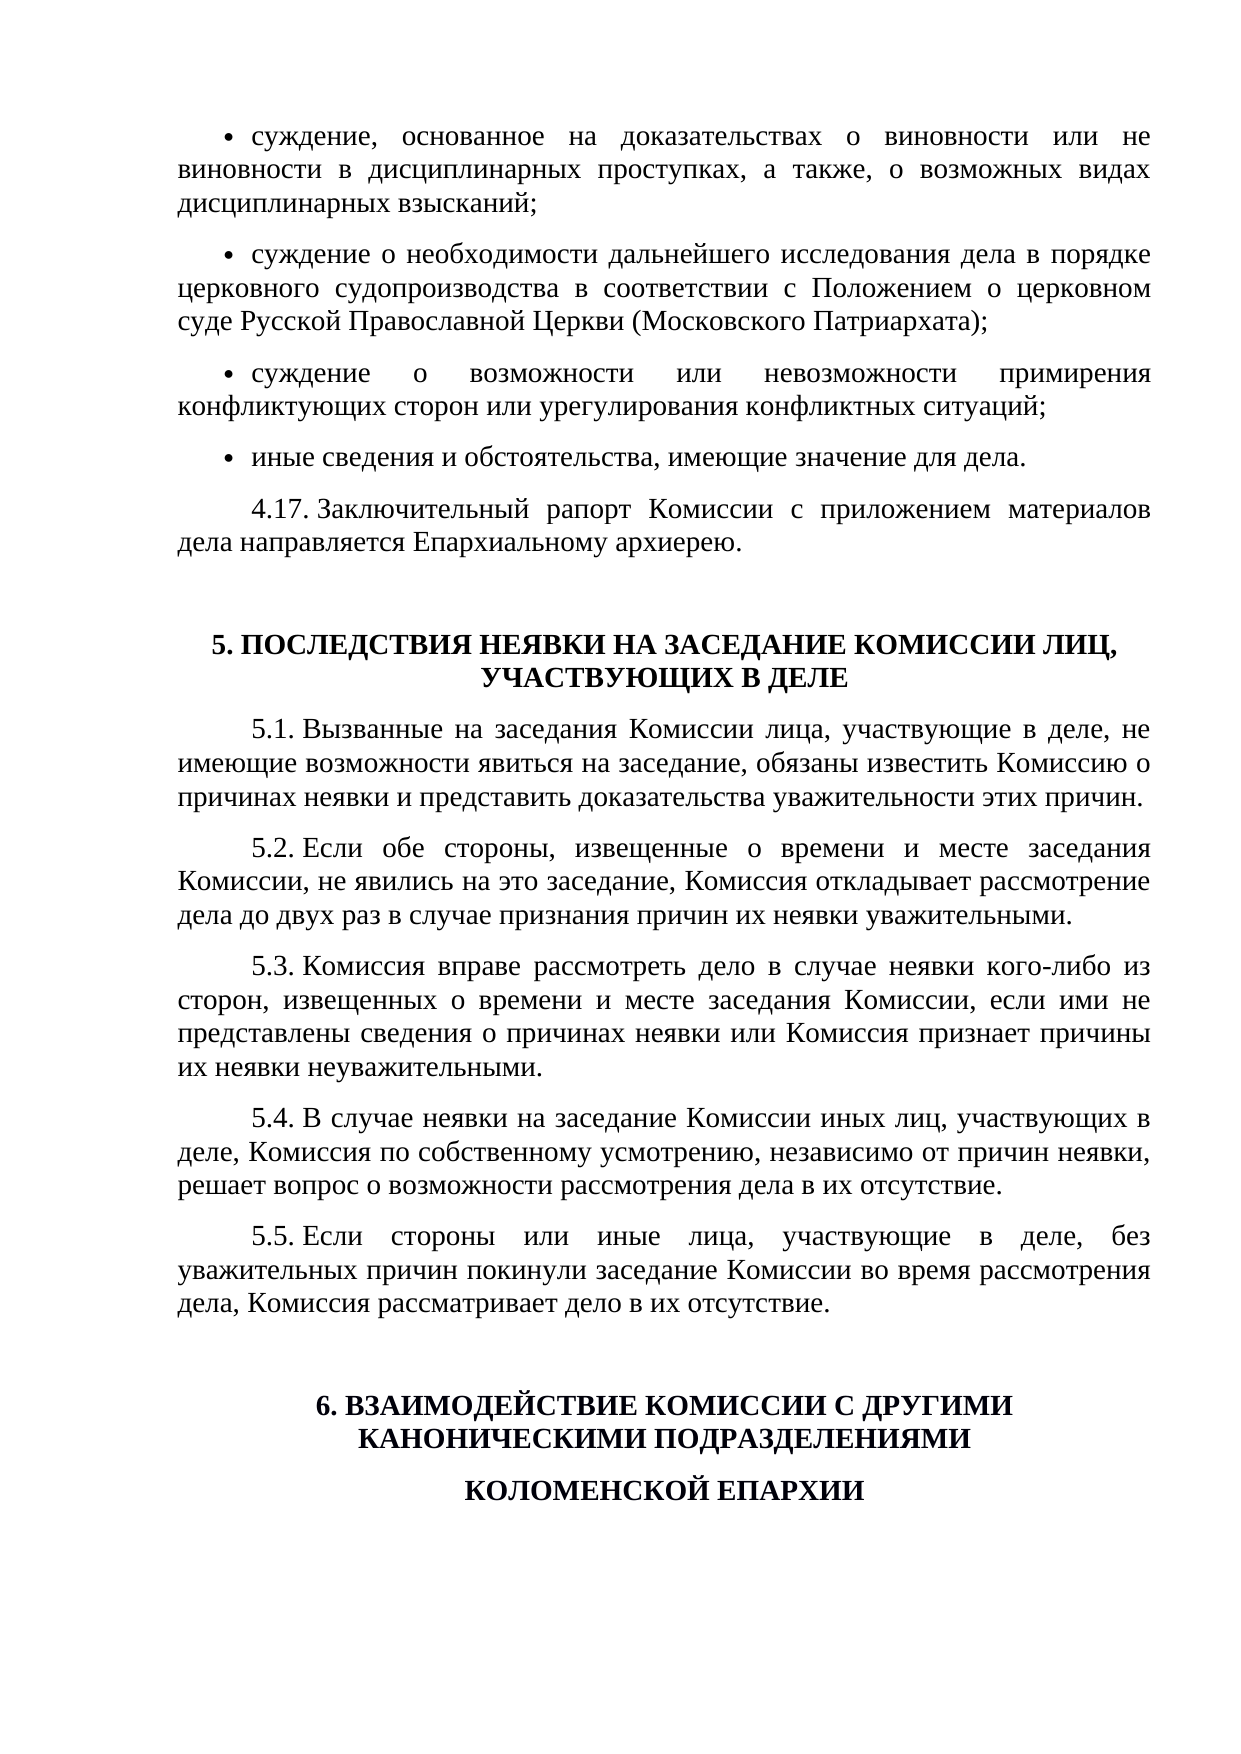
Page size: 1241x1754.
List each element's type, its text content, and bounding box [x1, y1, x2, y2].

list иные сведения и обстоятельства, имеющие значение для дела. [177, 439, 1152, 473]
list суждение о возможности или невозможности примирения конфликтующих сторон или урегулирования конфликтных ситуаций; [177, 355, 1152, 422]
text 5.1. Вызванные на заседания Комиссии лица, участвующие в деле, не имеющие возможности явиться на заседание, обязаны известить Комиссию о причинах неявки и представить доказательства уважительности этих причин. [177, 712, 1152, 812]
text 5.2. Если обе стороны, извещенные о времени и месте заседания Комиссии, не явились на это заседание, Комиссия откладывает рассмотрение дела до двух раз в случае признания причин их неявки уважительными. [177, 830, 1152, 931]
text 5. ПОСЛЕДСТВИЯ НЕЯВКИ НА ЗАСЕДАНИЕ КОМИССИИ ЛИЦ, УЧАСТВУЮЩИХ В ДЕЛЕ [177, 627, 1152, 694]
text 5.5. Если стороны или иные лица, участвующие в деле, без уважительных причин покинули заседание Комиссии во время рассмотрения дела, Комиссия рассматривает дело в их отсутствие. [177, 1218, 1152, 1319]
text 5.3. Комиссия вправе рассмотреть дело в случае неявки кого-либо из сторон, извещенных о времени и месте заседания Комиссии, если ими не представлены сведения о причинах неявки или Комиссия признает причины их неявки неуважительными. [177, 948, 1152, 1082]
list суждение, основанное на доказательствах о виновности или не виновности в дисциплинарных проступках, а также, о возможных видах дисциплинарных взысканий; [177, 118, 1152, 219]
text КОЛОМЕНСКОЙ ЕПАРХИИ [177, 1473, 1152, 1506]
text 4.17. Заключительный рапорт Комиссии с приложением материалов дела направляется Епархиальному архиерею. [177, 491, 1152, 558]
text 6. ВЗАИМОДЕЙСТВИЕ КОМИССИИ С ДРУГИМИ КАНОНИЧЕСКИМИ ПОДРАЗДЕЛЕНИЯМИ [177, 1388, 1152, 1455]
text 5.4. В случае неявки на заседание Комиссии иных лиц, участвующих в деле, Комиссия по собственному усмотрению, независимо от причин неявки, решает вопрос о возможности рассмотрения дела в их отсутствие. [177, 1100, 1152, 1201]
list суждение о необходимости дальнейшего исследования дела в порядке церковного судопроизводства в соответствии с Положением о церковном суде Русской Православной Церкви (Московского Патриархата); [177, 236, 1152, 337]
